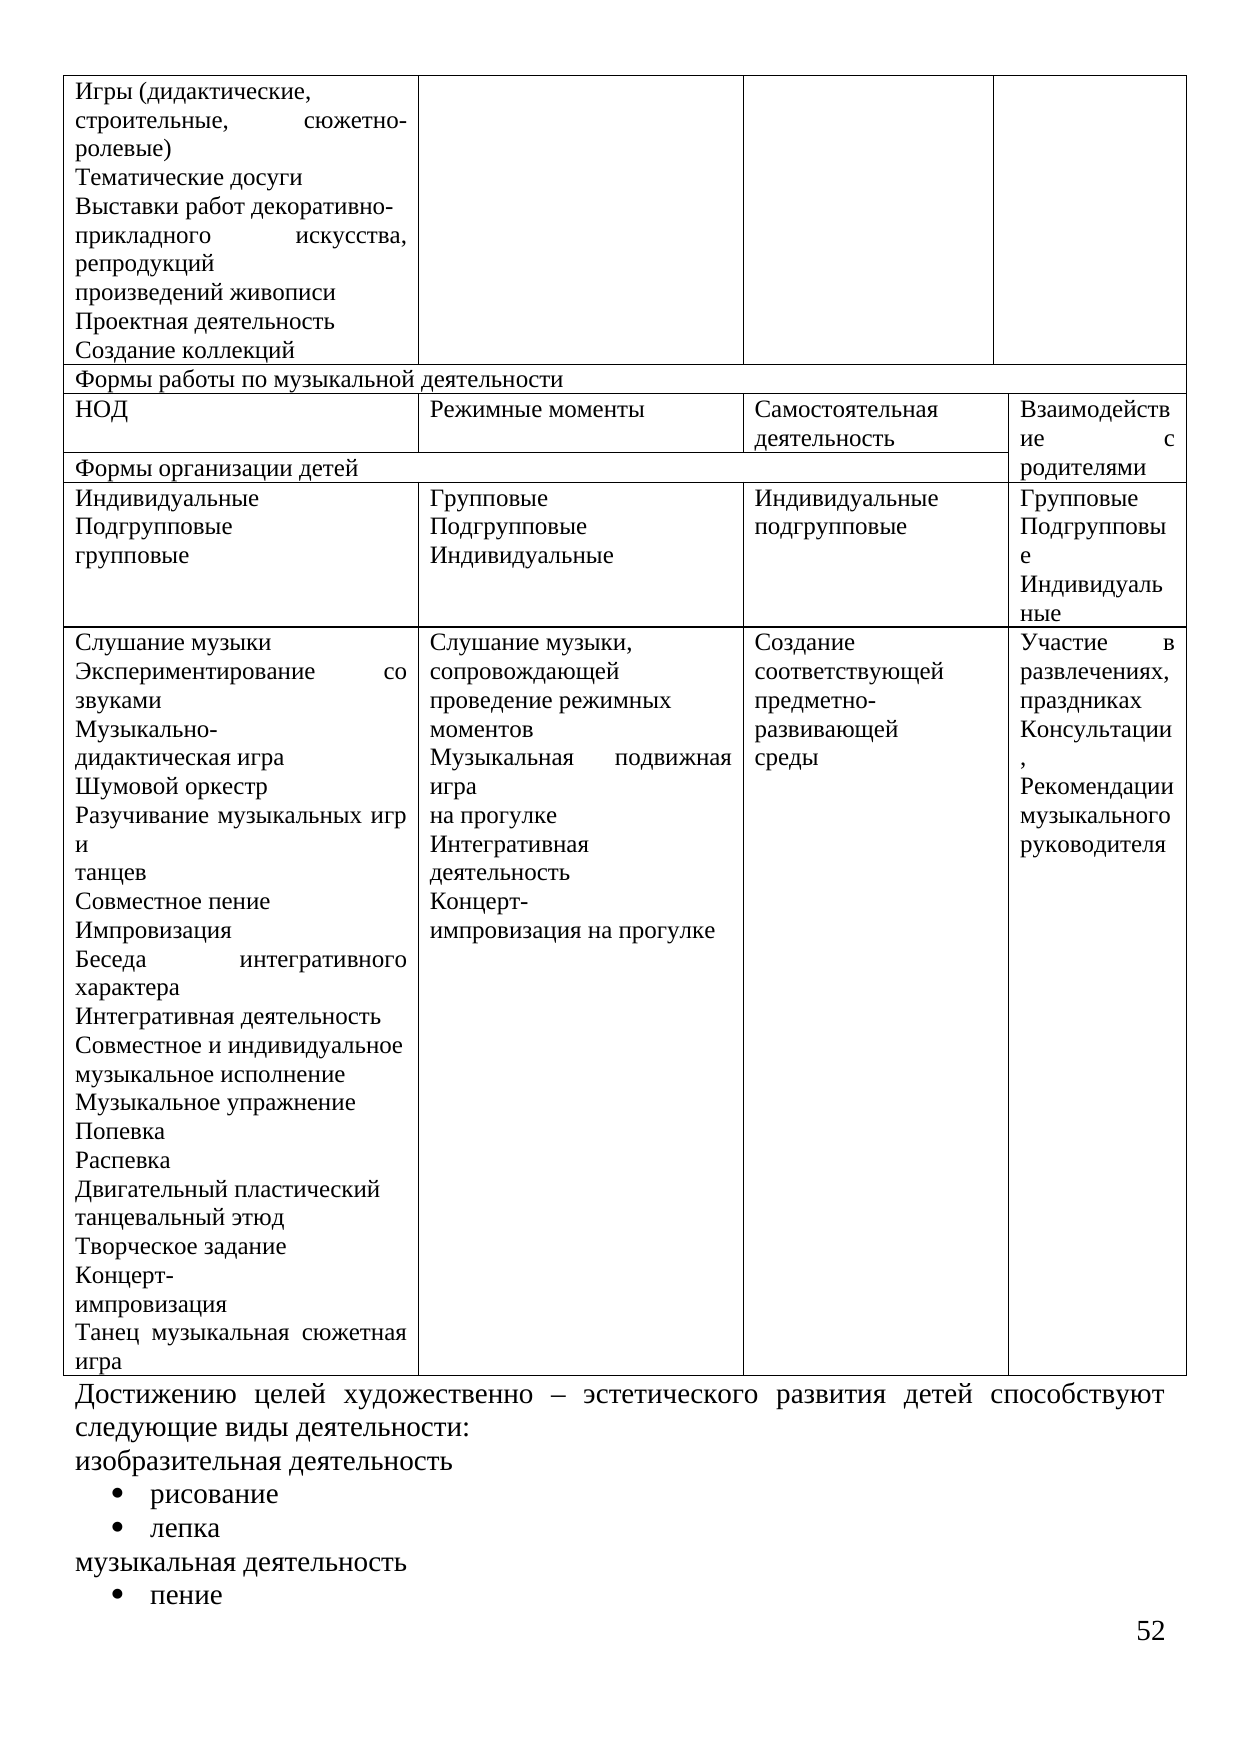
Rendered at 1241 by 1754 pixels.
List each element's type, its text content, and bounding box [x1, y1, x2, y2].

table_cell Участие в развлечениях, праздниках Консультации, Рекомендации музыкального руководителя [1009, 628, 1186, 1375]
table_cell Индивидуальные Подгрупповые групповые [64, 483, 418, 626]
table_cell Самостоятельная деятельность [744, 394, 1008, 452]
table_cell Групповые Подгрупповые Индивидуальные [1009, 483, 1186, 626]
text изобразительная деятельность [75, 1443, 1165, 1477]
table_cell Взаимодействие с родителями [1009, 394, 1186, 482]
table_cell Формы работы по музыкальной деятельности [64, 365, 1186, 393]
list рисование [112, 1477, 1165, 1510]
table_cell Групповые Подгрупповые Индивидуальные [419, 483, 743, 626]
table_cell НОД [64, 394, 418, 452]
table_cell Индивидуальные подгрупповые [744, 483, 1008, 626]
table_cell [419, 76, 743, 363]
list лепка [112, 1510, 1165, 1544]
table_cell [744, 76, 993, 363]
text Достижению целей художественно – эстетического развития детей способствуют следующие виды деятельности: [75, 1376, 1165, 1443]
list пение [112, 1577, 1165, 1611]
table_cell Формы организации детей [64, 453, 1008, 482]
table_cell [994, 76, 1186, 363]
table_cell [64, 76, 418, 363]
table_cell Слушание музыки, сопровождающей проведение режимных моментов Музыкальная подвижная игра на прогулке Интегративная деятельность Концерт- импровизация на прогулке [419, 628, 743, 1375]
table_cell Создание соответствующей предметно-развивающей среды [744, 628, 1008, 1375]
table_cell Режимные моменты [419, 394, 743, 452]
text музыкальная деятельность [75, 1544, 1165, 1577]
table_cell Слушание музыки Экспериментирование со звуками Музыкально- дидактическая игра Шумовой оркестр Разучивание музыкальных игр и танцев Совместное пение Импровизация Беседа интегративного характера Интегративная деятельность Совместное и индивидуальное музыкальное исполнение Музыкальное упражнение Попевка Распевка Двигательный пластический танцевальный этюд Творческое задание Концерт- импровизация Танец музыкальная сюжетная игра [64, 628, 418, 1375]
